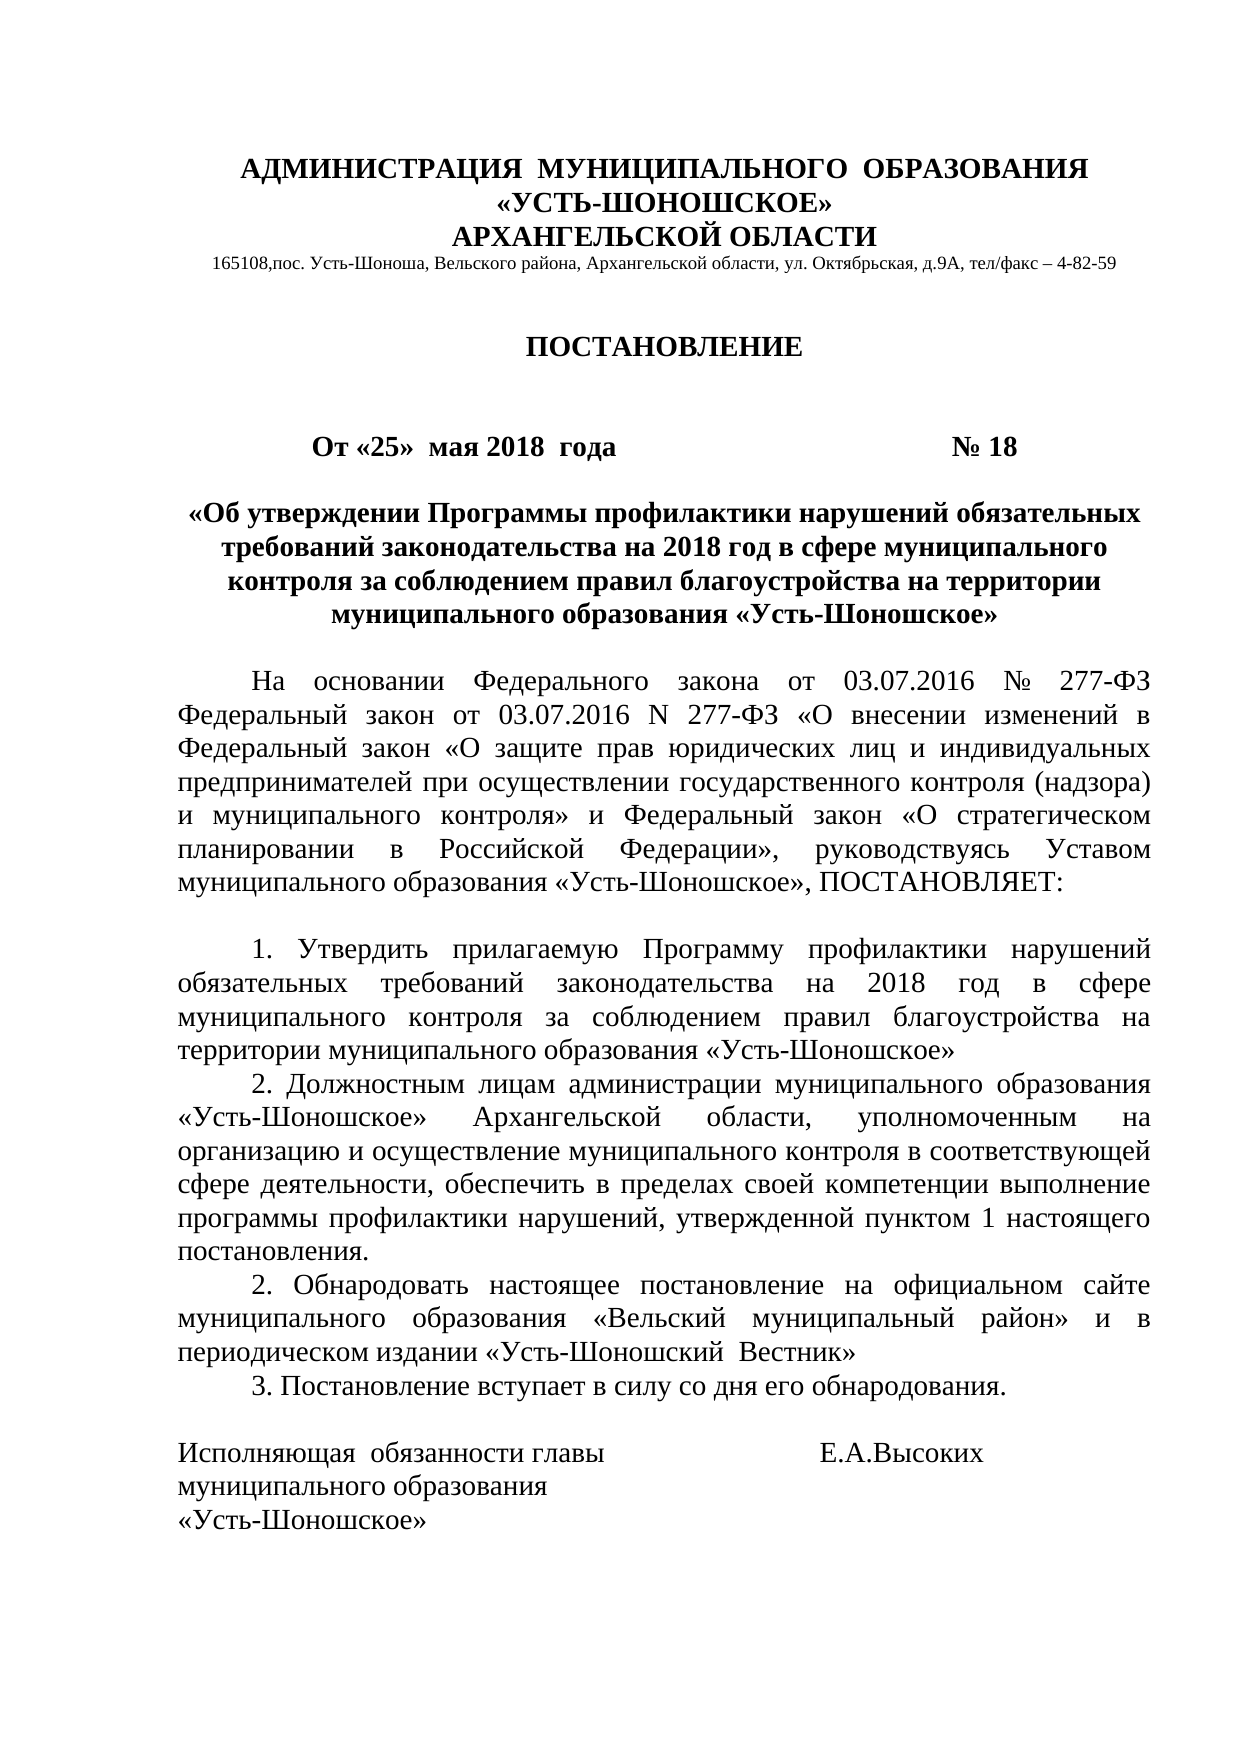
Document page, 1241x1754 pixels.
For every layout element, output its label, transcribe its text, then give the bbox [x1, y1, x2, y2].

text Исполняющая обязанности главы Е.А.Высоких [177, 1435, 1152, 1468]
text «УСТЬ-ШОНОШСКОЕ» [177, 185, 1152, 219]
text От «25» мая 2018 года № 18 [177, 429, 1152, 463]
list 1. Утвердить прилагаемую Программу профилактики нарушений обязательных требований законодательства на 2018 год в сфере муниципального контроля за соблюдением правил благоустройства на территории муниципального образования «Усть-Шоношское» [177, 932, 1152, 1066]
text «Усть-Шоношское» [177, 1502, 1152, 1535]
text АРХАНГЕЛЬСКОЙ ОБЛАСТИ [177, 219, 1152, 252]
text «Об утверждении Программы профилактики нарушений обязательных требований законодательства на 2018 год в сфере муниципального контроля за соблюдением правил благоустройства на территории муниципального образования «Усть-Шоношское» [177, 496, 1152, 630]
text ПОСТАНОВЛЕНИЕ [177, 329, 1152, 362]
text муниципального образования [177, 1468, 1152, 1502]
list 3. Постановление вступает в силу со дня его обнародования. [177, 1368, 1152, 1401]
text АДМИНИСТРАЦИЯ МУНИЦИПАЛЬНОГО ОБРАЗОВАНИЯ [177, 152, 1152, 185]
text На основании Федерального закона от 03.07.2016 № 277-ФЗ Федеральный закон от 03.07.2016 N 277-ФЗ «О внесении изменений в Федеральный закон «О защите прав юридических лиц и индивидуальных предпринимателей при осуществлении государственного контроля (надзора) и муниципального контроля» и Федеральный закон «О стратегическом планировании в Российской Федерации», руководствуясь Уставом муниципального образования «Усть-Шоношское», ПОСТАНОВЛЯЕТ: [177, 663, 1152, 898]
list 2. Обнародовать настоящее постановление на официальном сайте муниципального образования «Вельский муниципальный район» и в периодическом издании «Усть-Шоношский Вестник» [177, 1267, 1152, 1368]
text 165108,пос. Усть-Шоноша, Вельского района, Архангельской области, ул. Октябрьская, д.9А, тел/факс – 4-82-59 [177, 252, 1152, 274]
list 2. Должностным лицам администрации муниципального образования «Усть-Шоношское» Архангельской области, уполномоченным на организацию и осуществление муниципального контроля в соответствующей сфере деятельности, обеспечить в пределах своей компетенции выполнение программы профилактики нарушений, утвержденной пунктом 1 настоящего постановления. [177, 1066, 1152, 1267]
